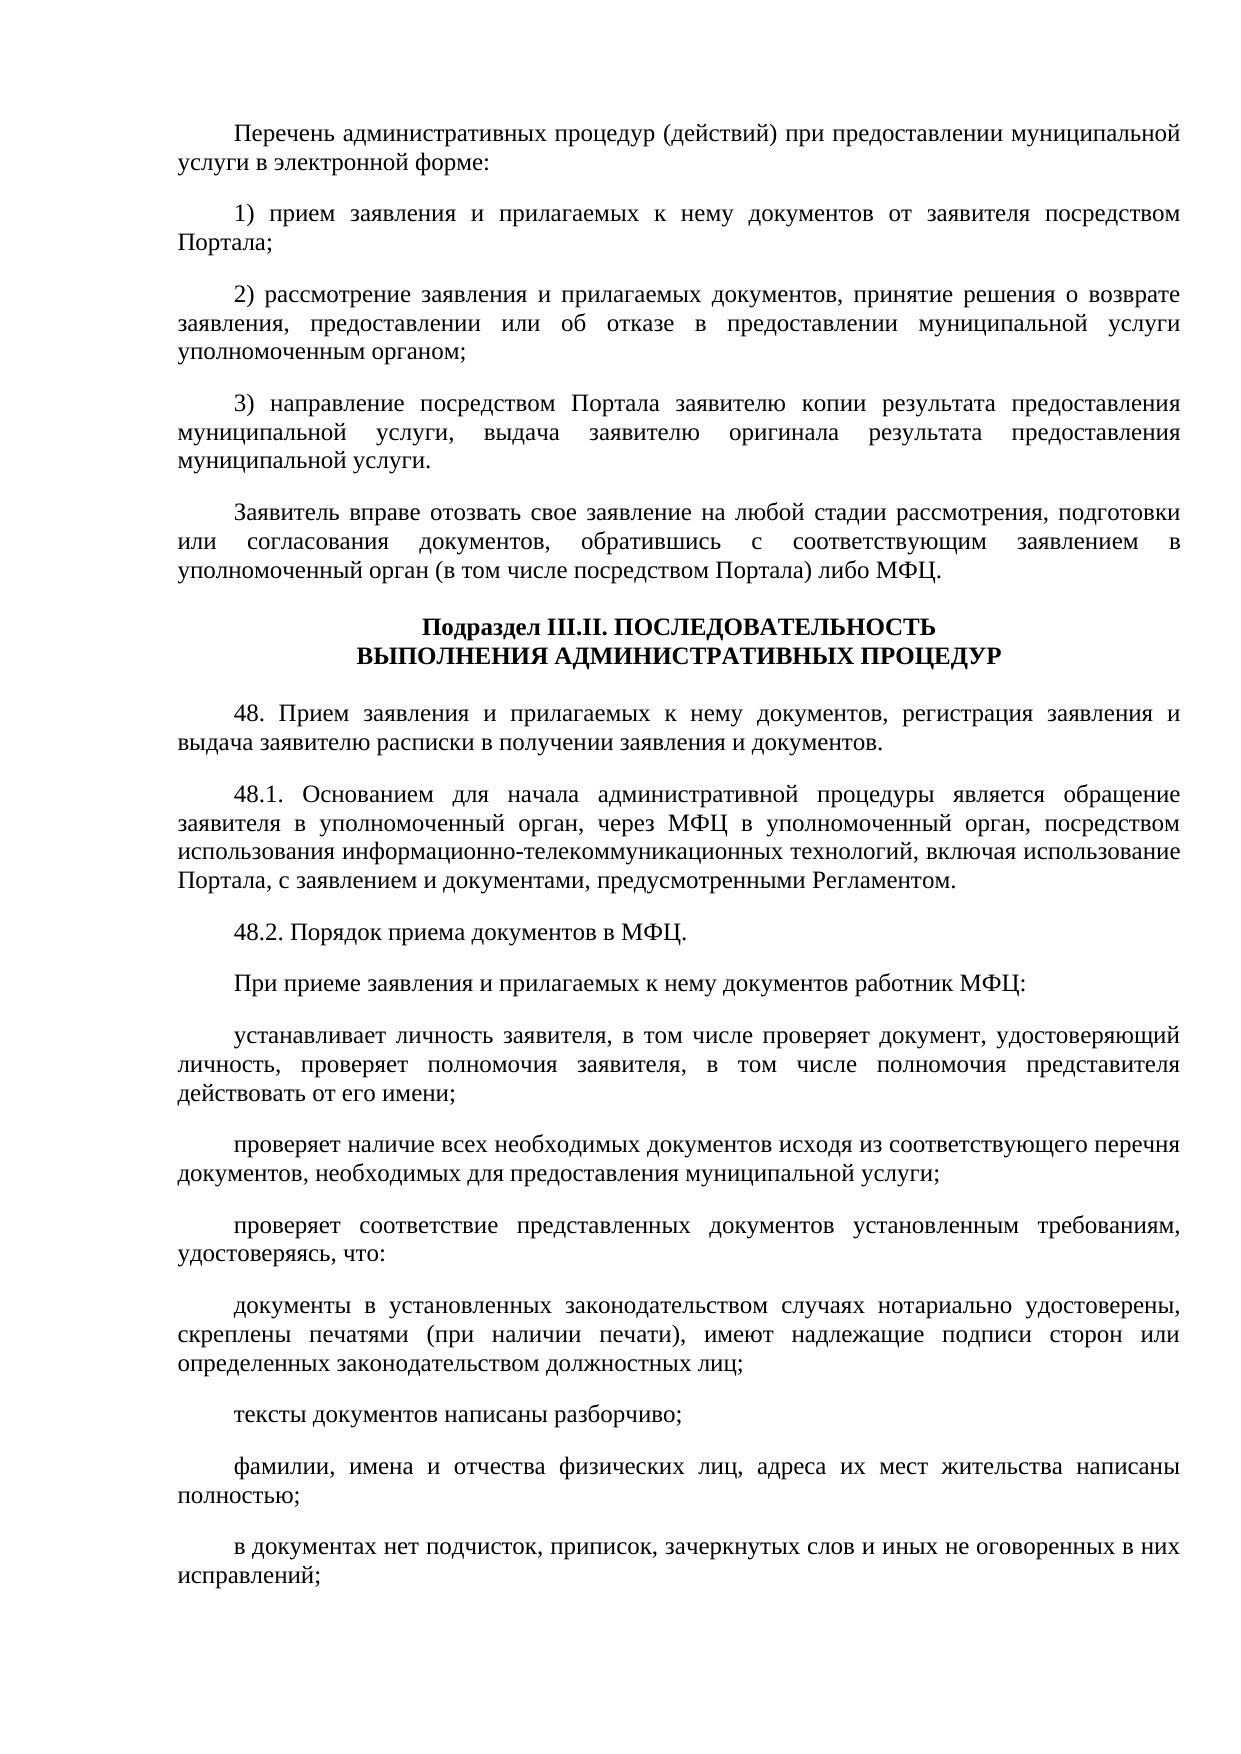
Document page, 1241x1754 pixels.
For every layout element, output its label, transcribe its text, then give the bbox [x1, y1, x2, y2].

text Заявитель вправе отозвать свое заявление на любой стадии рассмотрения, подготовки или согласования документов, обратившись с соответствующим заявлением в уполномоченный орган (в том числе посредством Портала) либо МФЦ. [177, 497, 1181, 583]
text проверяет наличие всех необходимых документов исходя из соответствующего перечня документов, необходимых для предоставления муниципальной услуги; [177, 1129, 1181, 1187]
text 48.2. Порядок приема документов в МФЦ. [177, 917, 1181, 946]
text Перечень административных процедур (действий) при предоставлении муниципальной услуги в электронной форме: [177, 118, 1181, 176]
title Подраздел III.II. ПОСЛЕДОВАТЕЛЬНОСТЬ [177, 612, 1181, 641]
title ВЫПОЛНЕНИЯ АДМИНИСТРАТИВНЫХ ПРОЦЕДУР [177, 641, 1181, 670]
text 48. Прием заявления и прилагаемых к нему документов, регистрация заявления и выдача заявителю расписки в получении заявления и документов. [177, 698, 1181, 756]
text тексты документов написаны разборчиво; [177, 1399, 1181, 1428]
text устанавливает личность заявителя, в том числе проверяет документ, удостоверяющий личность, проверяет полномочия заявителя, в том числе полномочия представителя действовать от его имени; [177, 1020, 1181, 1106]
text 1) прием заявления и прилагаемых к нему документов от заявителя посредством Портала; [177, 198, 1181, 256]
text 48.1. Основанием для начала административной процедуры является обращение заявителя в уполномоченный орган, через МФЦ в уполномоченный орган, посредством использования информационно-телекоммуникационных технологий, включая использование Портала, с заявлением и документами, предусмотренными Регламентом. [177, 779, 1181, 894]
text документы в установленных законодательством случаях нотариально удостоверены, скреплены печатями (при наличии печати), имеют надлежащие подписи сторон или определенных законодательством должностных лиц; [177, 1290, 1181, 1376]
text 2) рассмотрение заявления и прилагаемых документов, принятие решения о возврате заявления, предоставлении или об отказе в предоставлении муниципальной услуги уполномоченным органом; [177, 279, 1181, 365]
text При приеме заявления и прилагаемых к нему документов работник МФЦ: [177, 968, 1181, 997]
text проверяет соответствие представленных документов установленным требованиям, удостоверяясь, что: [177, 1210, 1181, 1267]
text 3) направление посредством Портала заявителю копии результата предоставления муниципальной услуги, выдача заявителю оригинала результата предоставления муниципальной услуги. [177, 388, 1181, 474]
text фамилии, имена и отчества физических лиц, адреса их мест жительства написаны полностью; [177, 1451, 1181, 1508]
text в документах нет подчисток, приписок, зачеркнутых слов и иных не оговоренных в них исправлений; [177, 1531, 1181, 1589]
